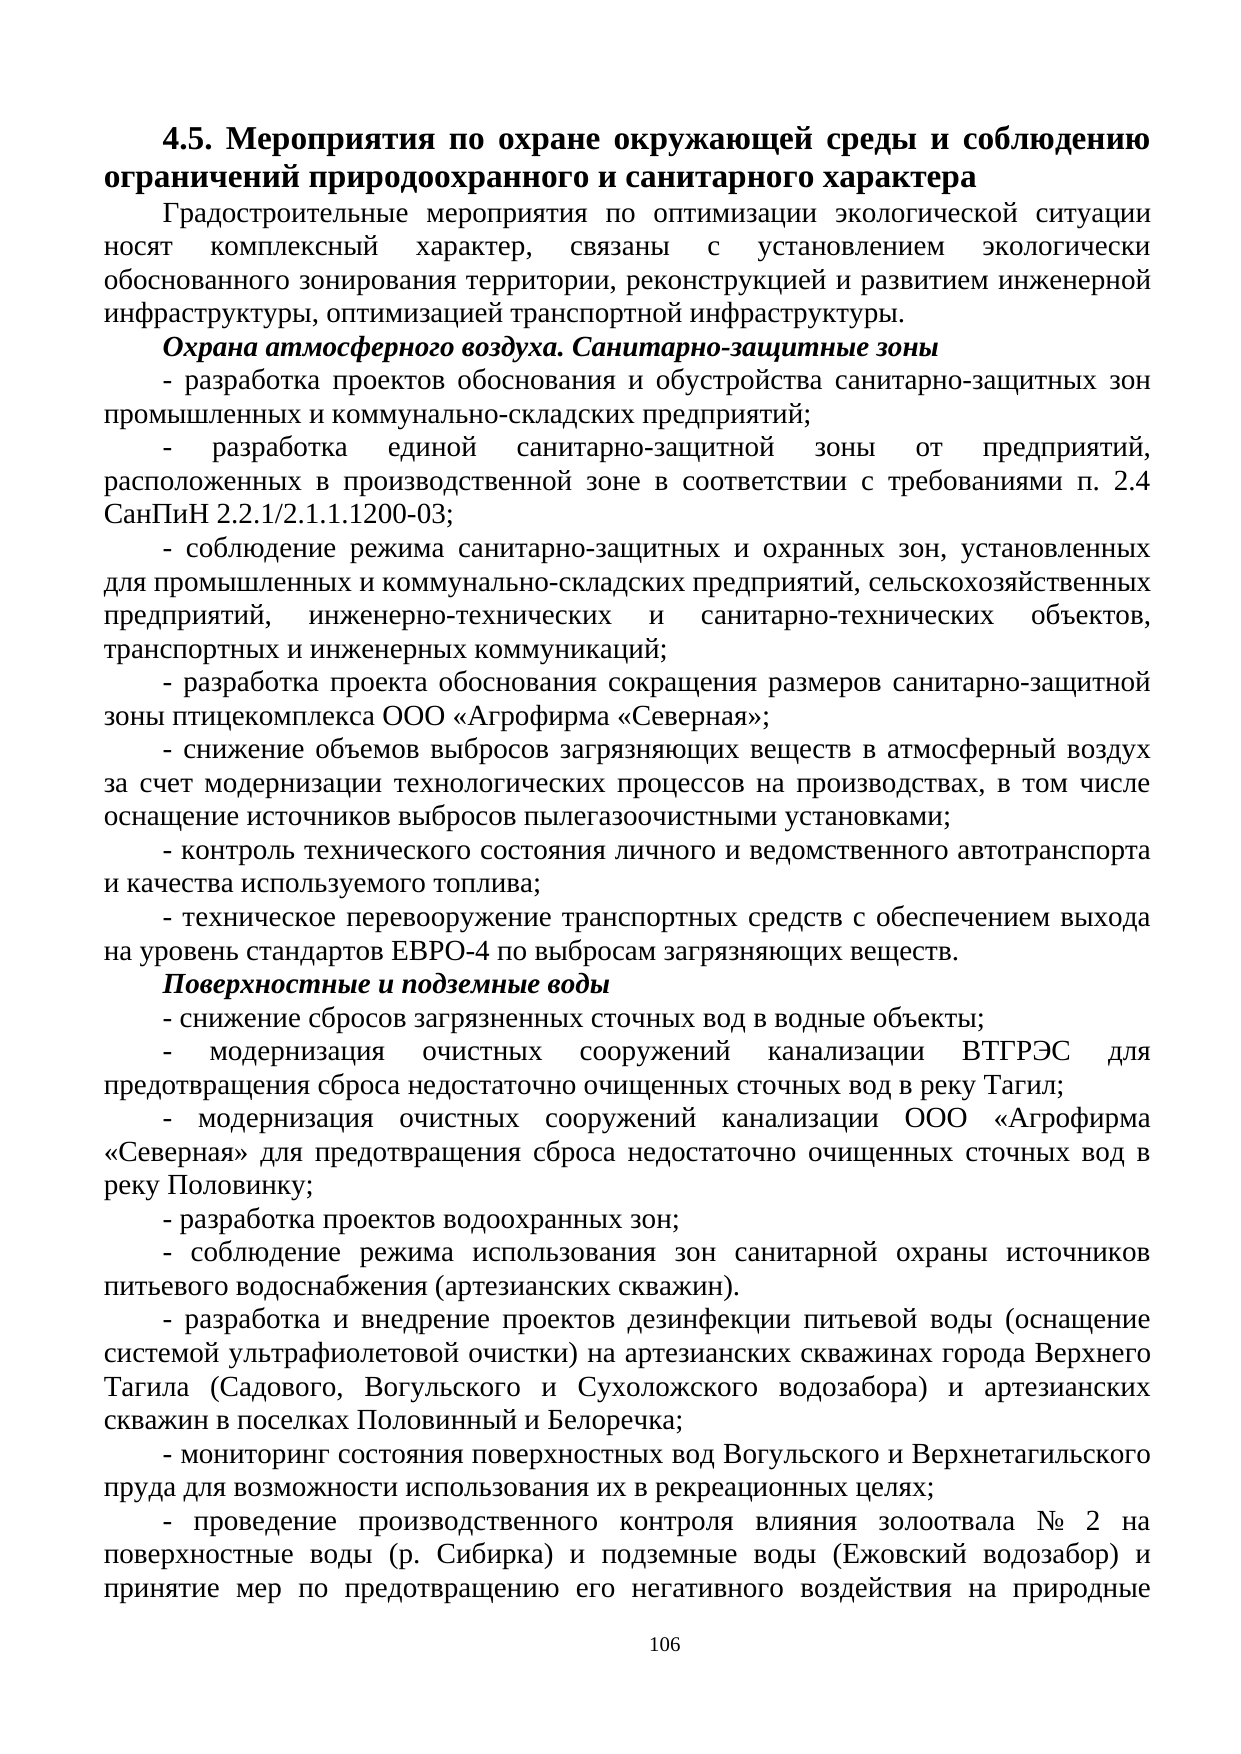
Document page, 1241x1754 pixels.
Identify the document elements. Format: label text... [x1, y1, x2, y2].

text - модернизация очистных сооружений канализации ВТГРЭС для предотвращения сброса недостаточно очищенных сточных вод в реку Тагил; [103, 1033, 1152, 1100]
text Градостроительные мероприятия по оптимизации экологической ситуации носят комплексный характер, связаны с установлением экологически обоснованного зонирования территории, реконструкцией и развитием инженерной инфраструктуры, оптимизацией транспортной инфраструктуры. [103, 195, 1152, 329]
text 4.5. Мероприятия по охране окружающей среды и соблюдению ограничений природоохранного и санитарного характера [103, 118, 1152, 195]
text - модернизация очистных сооружений канализации ООО «Агрофирма «Северная» для предотвращения сброса недостаточно очищенных сточных вод в реку Половинку; [103, 1100, 1152, 1201]
text - разработка проекта обоснования сокращения размеров санитарно-защитной зоны птицекомплекса ООО «Агрофирма «Северная»; [103, 664, 1152, 731]
text - разработка проектов водоохранных зон; [103, 1201, 1152, 1234]
text - мониторинг состояния поверхностных вод Вогульского и Верхнетагильского пруда для возможности использования их в рекреационных целях; [103, 1436, 1152, 1503]
text - соблюдение режима санитарно-защитных и охранных зон, установленных для промышленных и коммунально-складских предприятий, сельскохозяйственных предприятий, инженерно-технических и санитарно-технических объектов, транспортных и инженерных коммуникаций; [103, 530, 1152, 664]
text - снижение объемов выбросов загрязняющих веществ в атмосферный воздух за счет модернизации технологических процессов на производствах, в том числе оснащение источников выбросов пылегазоочистными установками; [103, 731, 1152, 832]
text - разработка проектов обоснования и обустройства санитарно-защитных зон промышленных и коммунально-складских предприятий; [103, 362, 1152, 429]
text Поверхностные и подземные воды [103, 966, 1152, 1000]
text - контроль технического состояния личного и ведомственного автотранспорта и качества используемого топлива; [103, 832, 1152, 899]
text - разработка и внедрение проектов дезинфекции питьевой воды (оснащение системой ультрафиолетовой очистки) на артезианских скважинах города Верхнего Тагила (Садового, Вогульского и Сухоложского водозабора) и артезианских скважин в поселках Половинный и Белоречка; [103, 1302, 1152, 1436]
text - соблюдение режима использования зон санитарной охраны источников питьевого водоснабжения (артезианских скважин). [103, 1234, 1152, 1302]
text - техническое перевооружение транспортных средств с обеспечением выхода на уровень стандартов ЕВРО-4 по выбросам загрязняющих веществ. [103, 899, 1152, 966]
text - разработка единой санитарно-защитной зоны от предприятий, расположенных в производственной зоне в соответствии с требованиями п. 2.4 СанПиН 2.2.1/2.1.1.1200-03; [103, 429, 1152, 530]
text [103, 1503, 1152, 1603]
text Охрана атмосферного воздуха. Санитарно-защитные зоны [103, 329, 1152, 362]
text - снижение сбросов загрязненных сточных вод в водные объекты; [103, 1000, 1152, 1033]
